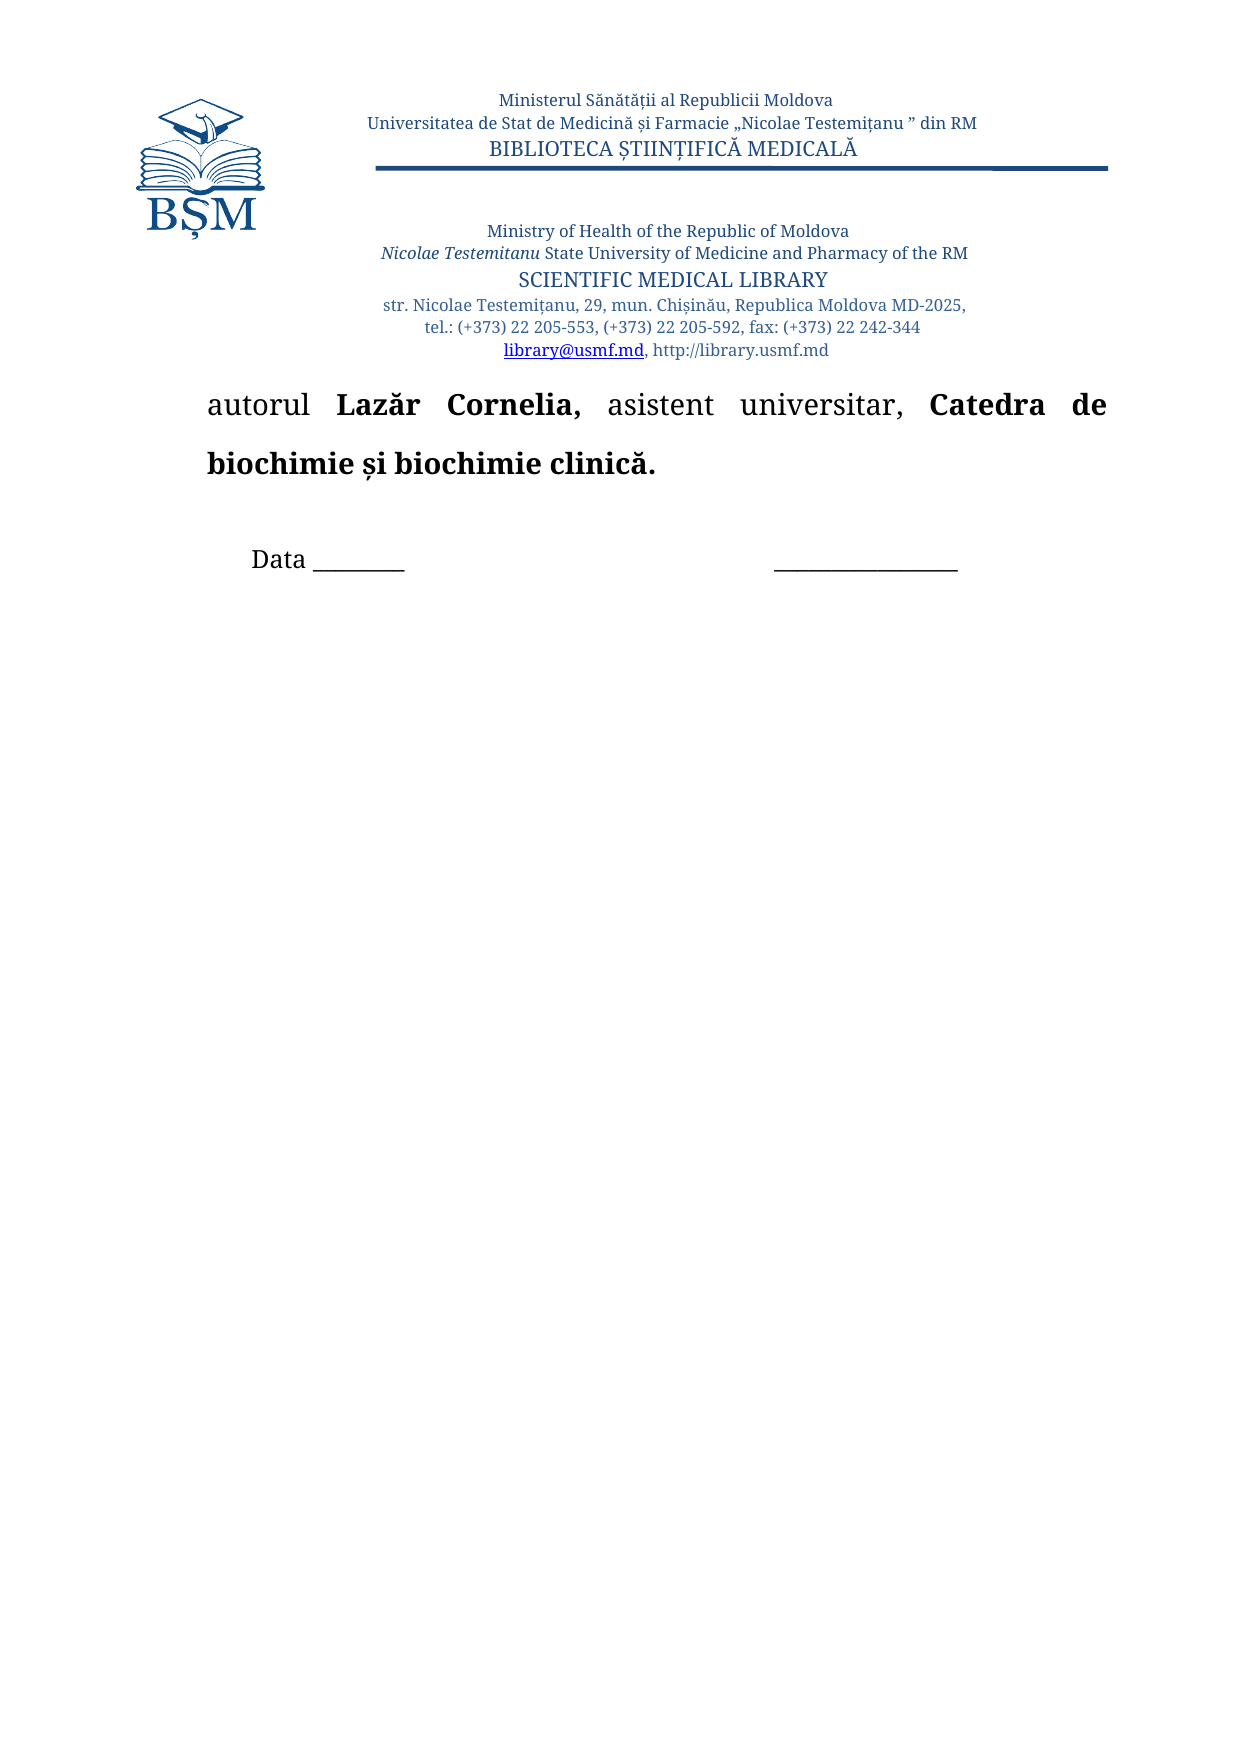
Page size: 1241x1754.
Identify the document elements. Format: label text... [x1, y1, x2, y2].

text Data ________ ________________ [207, 542, 1139, 576]
picture [128, 94, 274, 240]
